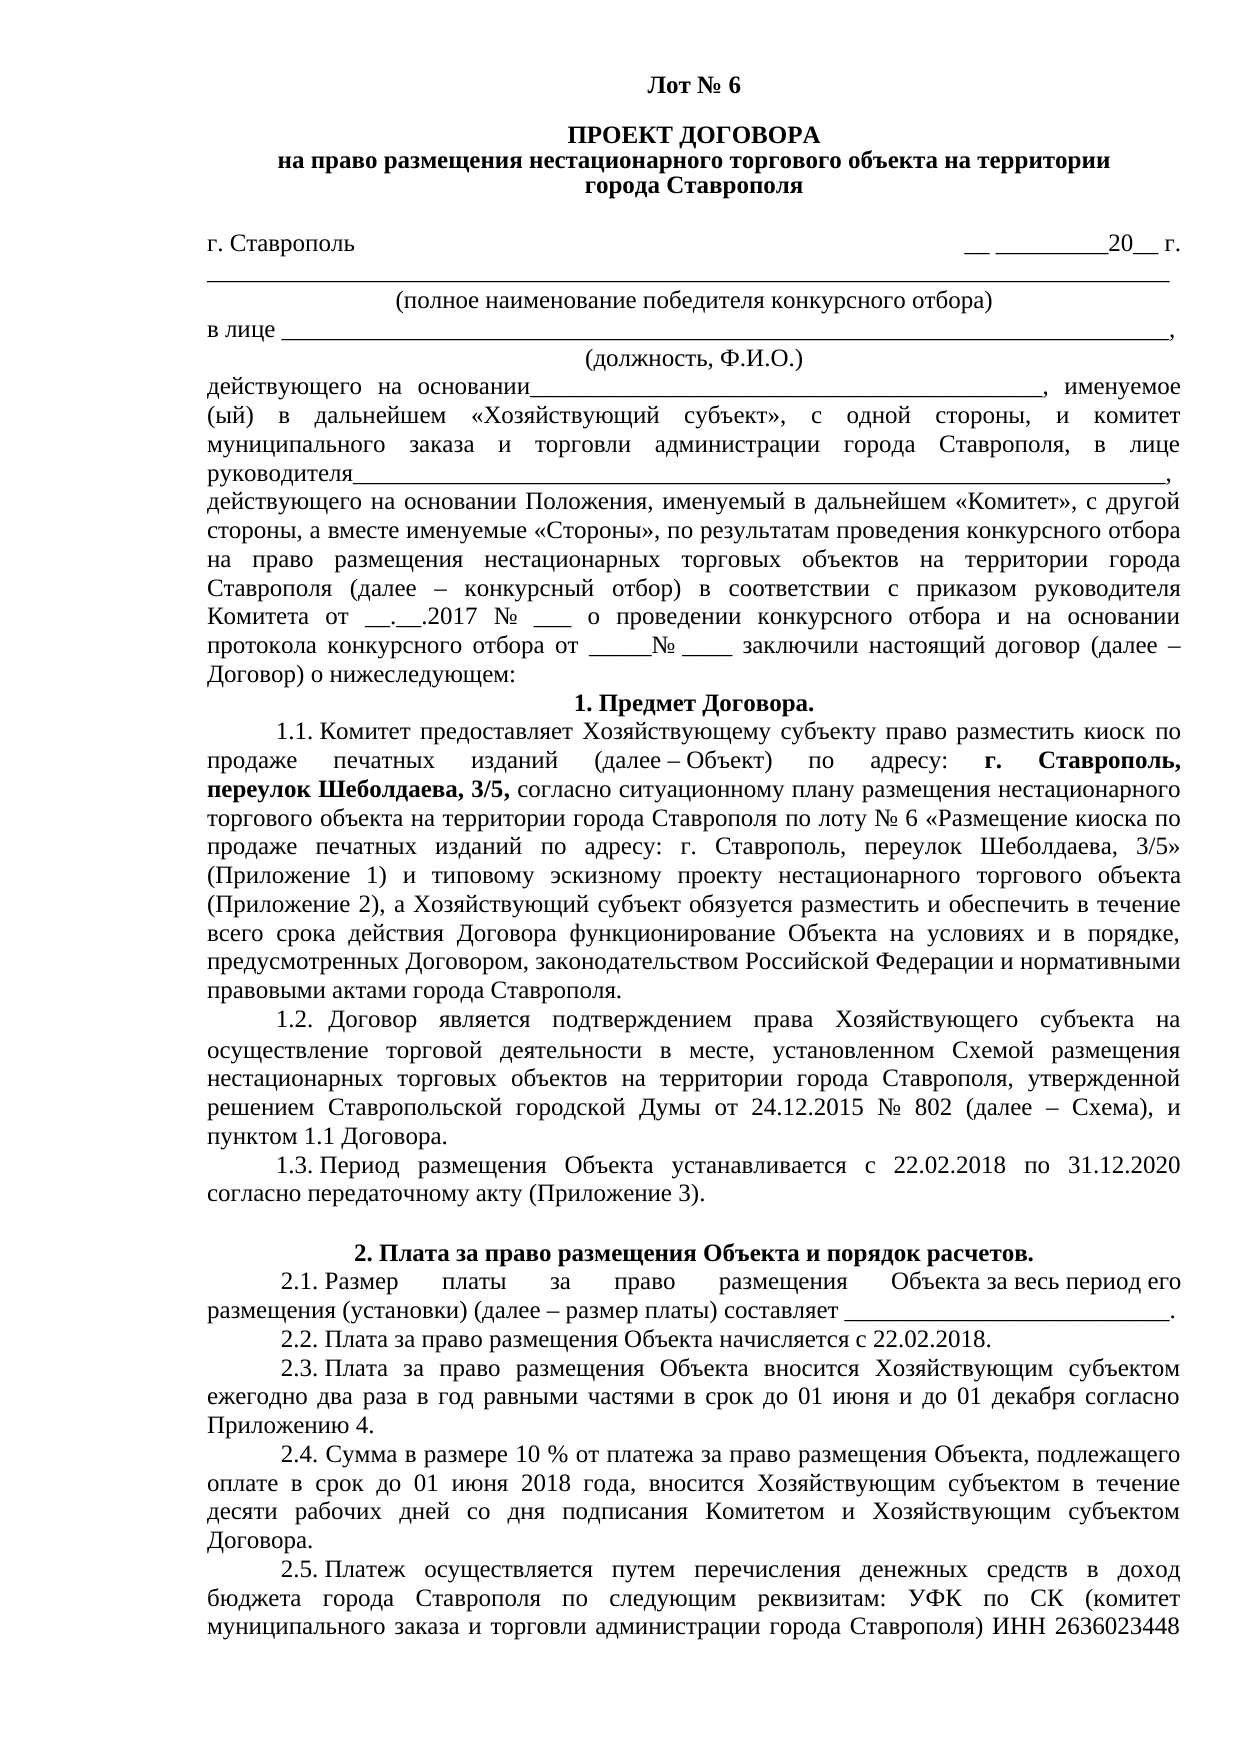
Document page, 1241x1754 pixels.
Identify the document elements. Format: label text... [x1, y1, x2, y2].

text г. Ставрополь __ _________20__ г. [207, 228, 1181, 256]
text Лот № 6 [207, 74, 1181, 99]
text (полное наименование победителя конкурсного отбора) [207, 285, 1181, 314]
text на право размещения нестационарного торгового объекта на территории [207, 149, 1181, 174]
text 2.2. Плата за право размещения Объекта начисляется с 22.02.2018. [207, 1324, 1181, 1353]
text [207, 1554, 1181, 1640]
text 2.3. Плата за право размещения Объекта вносится Хозяйствующим субъектом ежегодно два раза в год равными частями в срок до 01 июня и до 01 декабря согласно Приложению 4. [207, 1353, 1181, 1439]
text ПРОЕКТ ДОГОВОРА [207, 124, 1181, 149]
text действующего на основании_________________________________________, именуемое (ый) в дальнейшем «Хозяйствующий субъект», с одной стороны, и комитет муниципального заказа и торговли администрации города Ставрополя, в лице руководителя_________________________________________________________________, [207, 371, 1181, 486]
text 1.3. Период размещения Объекта устанавливается с 22.02.2018 по 31.12.2020 согласно передаточному акту (Приложение 3). [207, 1150, 1181, 1207]
text (должность, Ф.И.О.) [207, 343, 1181, 371]
text 1.2. Договор является подтверждением права Хозяйствующего субъекта на осуществление торговой деятельности в месте, установленном Схемой размещения нестационарных торговых объектов на территории города Ставрополя, утвержденной решением Ставропольской городской Думы от 24.12.2015 № 802 (далее – Схема), и пунктом 1.1 Договора. [207, 1004, 1181, 1150]
text _____________________________________________________________________________ [207, 256, 1181, 285]
text в лице _______________________________________________________________________, [207, 314, 1181, 343]
text 2.1. Размер платы за право размещения Объекта за весь период его размещения (установки) (далее – размер платы) составляет __________________________. [207, 1266, 1181, 1324]
text 2. Плата за право размещения Объекта и порядок расчетов. [207, 1238, 1181, 1266]
text города Ставрополя [207, 174, 1181, 199]
text 2.4. Сумма в размере 10 % от платежа за право размещения Объекта, подлежащего оплате в срок до 01 июня 2018 года, вносится Хозяйствующим субъектом в течение десяти рабочих дней со дня подписания Комитетом и Хозяйствующим субъектом Договора. [207, 1439, 1181, 1554]
text 1.1. Комитет предоставляет Хозяйствующему субъекту право разместить киоск по продаже печатных изданий (далее – Объект) по адресу: г. Ставрополь, переулок Шеболдаева, 3/5, согласно ситуационному плану размещения нестационарного торгового объекта на территории города Ставрополя по лоту № 6 «Размещение киоска по продаже печатных изданий по адресу: г. Ставрополь, переулок Шеболдаева, 3/5» (Приложение 1) и типовому эскизному проекту нестационарного торгового объекта (Приложение 2), а Хозяйствующий субъект обязуется разместить и обеспечить в течение всего срока действия Договора функционирование Объекта на условиях и в порядке, предусмотренных Договором, законодательством Российской Федерации и нормативными правовыми актами города Ставрополя. [207, 716, 1181, 1004]
text 1. Предмет Договора. [207, 688, 1181, 716]
text действующего на основании Положения, именуемый в дальнейшем «Комитет», с другой стороны, а вместе именуемые «Стороны», по результатам проведения конкурсного отбора на право размещения нестационарных торговых объектов на территории города Ставрополя (далее – конкурсный отбор) в соответствии с приказом руководителя Комитета от __.__.2017 № ___ о проведении конкурсного отбора и на основании протокола конкурсного отбора от _____№ ____ заключили настоящий договор (далее – Договор) о нижеследующем: [207, 486, 1181, 688]
